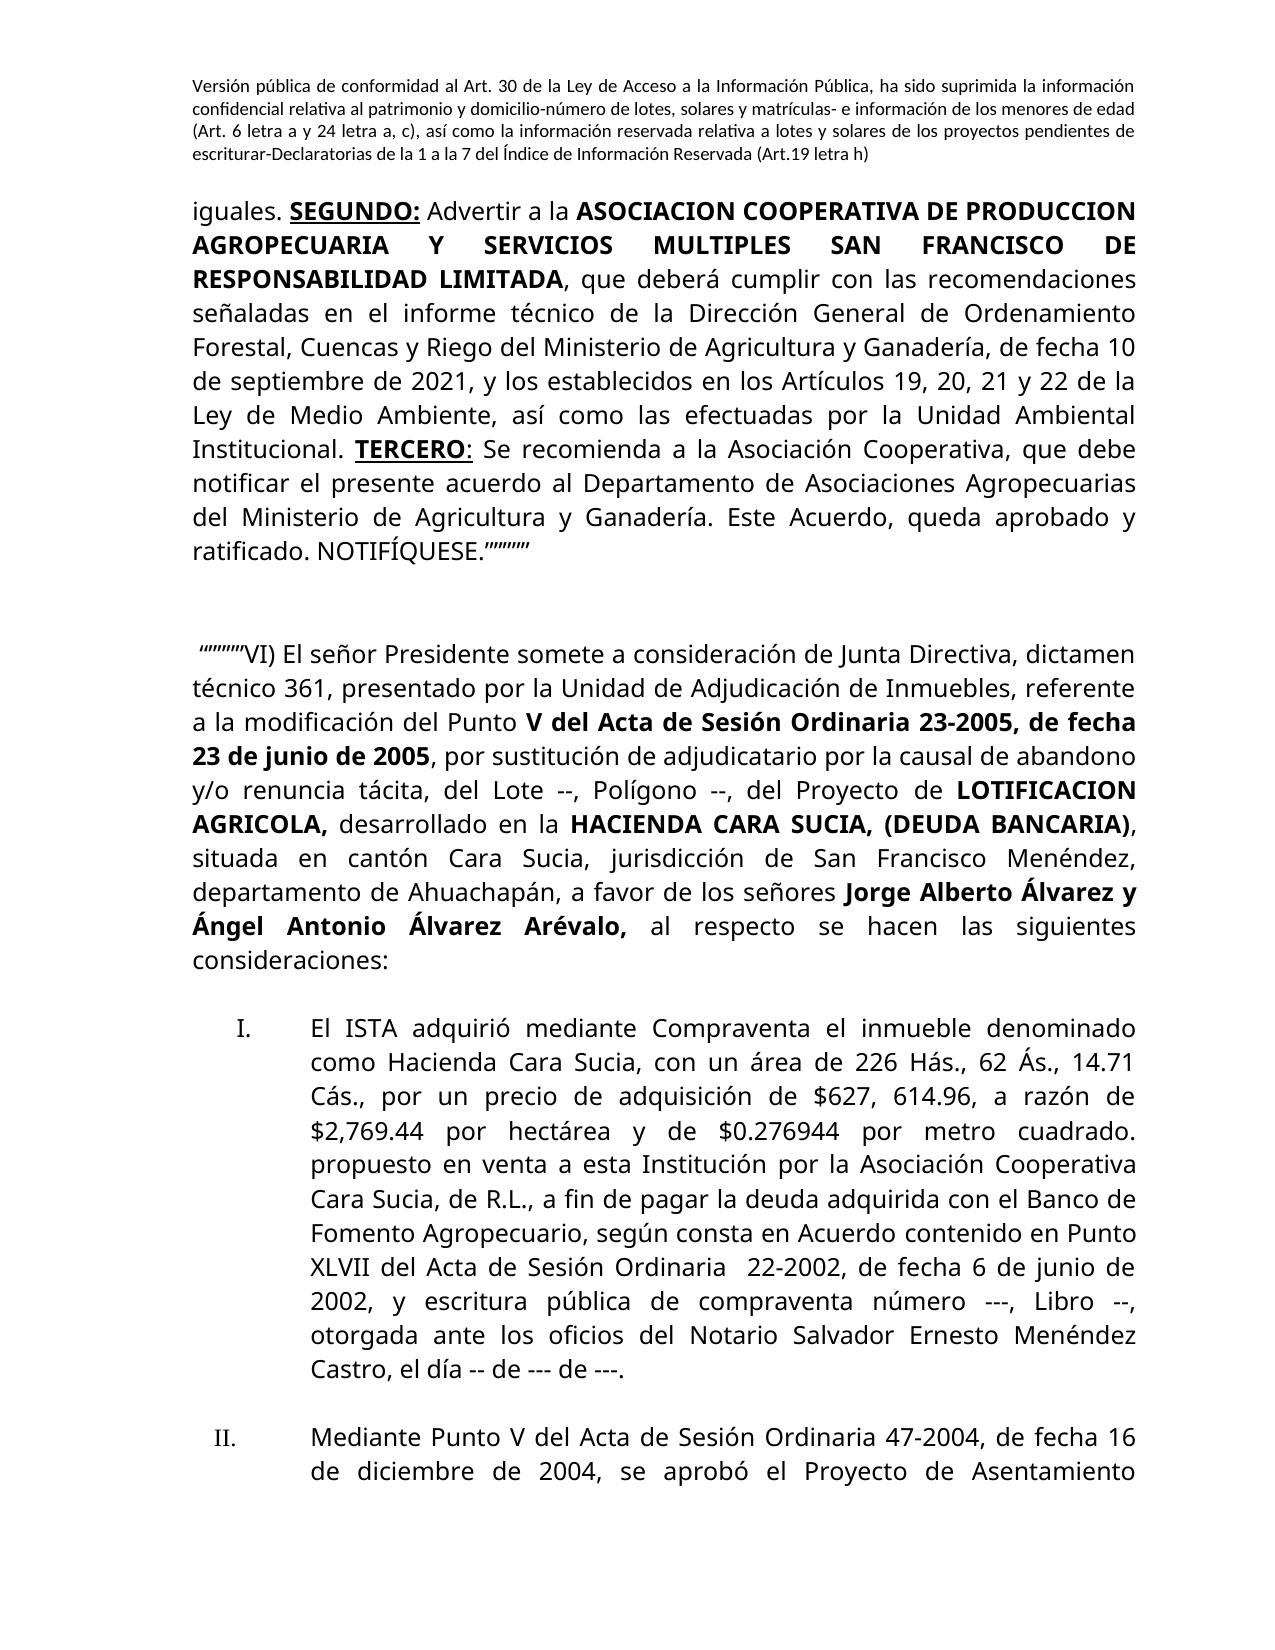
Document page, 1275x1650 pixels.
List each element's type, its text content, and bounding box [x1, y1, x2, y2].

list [236, 1420, 1137, 1488]
text “””””VI) El señor Presidente somete a consideración de Junta Directiva, dictamen técnico 361, presentado por la Unidad de Adjudicación de Inmuebles, referente a la modificación del Punto V del Acta de Sesión Ordinaria 23-2005, de fecha 23 de junio de 2005, por sustitución de adjudicatario por la causal de abandono y/o renuncia tácita, del Lote --, Polígono --, del Proyecto de LOTIFICACION AGRICOLA, desarrollado en la HACIENDA CARA SUCIA, (DEUDA BANCARIA), situada en cantón Cara Sucia, jurisdicción de San Francisco Menéndez, departamento de Ahuachapán, a favor de los señores Jorge Alberto Álvarez y Ángel Antonio Álvarez Arévalo, al respecto se hacen las siguientes consideraciones: [192, 636, 1137, 977]
list El ISTA adquirió mediante Compraventa el inmueble denominado como Hacienda Cara Sucia, con un área de 226 Hás., 62 Ás., 14.71 Cás., por un precio de adquisición de $627, 614.96, a razón de $2,769.44 por hectárea y de $0.276944 por metro cuadrado. propuesto en venta a esta Institución por la Asociación Cooperativa Cara Sucia, de R.L., a fin de pagar la deuda adquirida con el Banco de Fomento Agropecuario, según consta en Acuerdo contenido en Punto XLVII del Acta de Sesión Ordinaria 22-2002, de fecha 6 de junio de 2002, y escritura pública de compraventa número ---, Libro --, otorgada ante los oficios del Notario Salvador Ernesto Menéndez Castro, el día -- de --- de ---. [236, 1011, 1137, 1386]
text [192, 193, 1137, 568]
